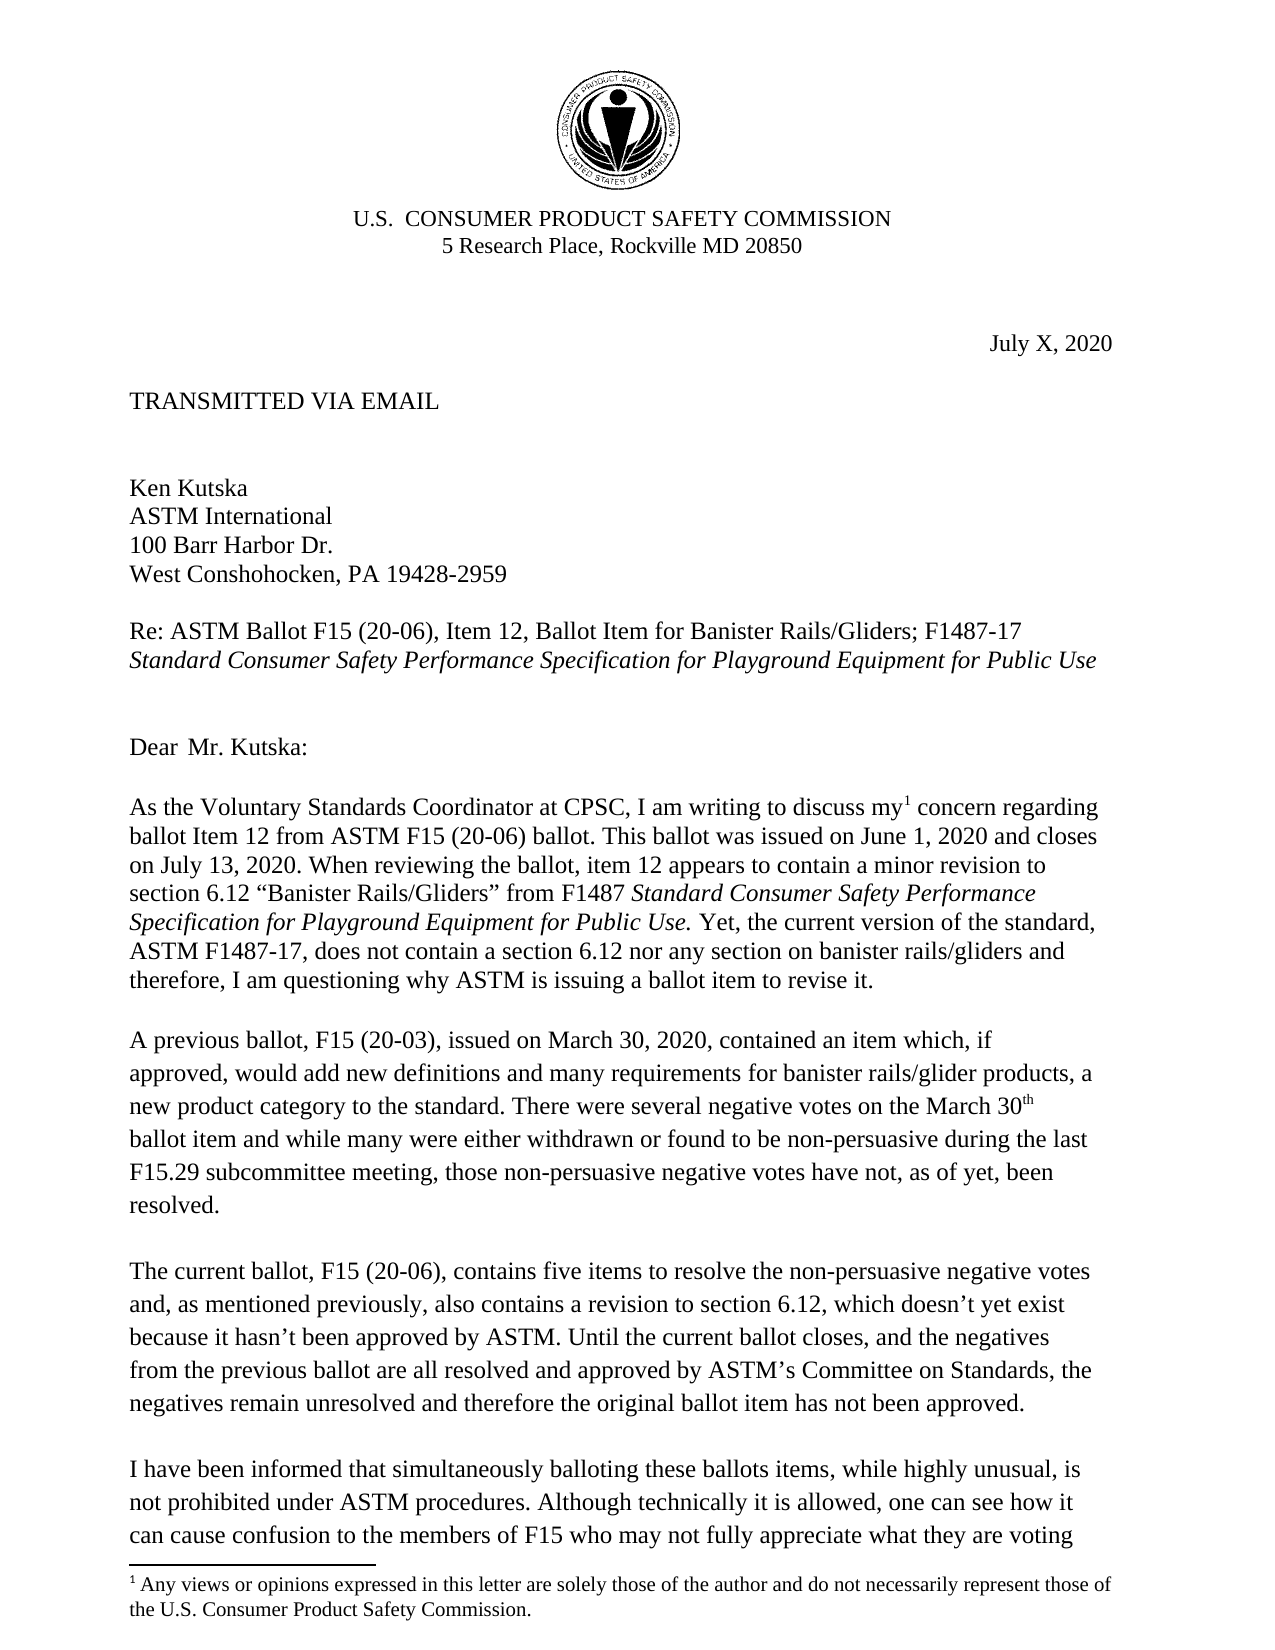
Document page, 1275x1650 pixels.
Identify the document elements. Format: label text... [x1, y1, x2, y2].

text 5 Research Place, Rockville MD 20850 [129, 232, 1114, 258]
text ASTM International [129, 501, 1112, 530]
text U.S. CONSUMER PRODUCT SAFETY COMMISSION [129, 205, 1114, 232]
text 100 Barr Harbor Dr. [129, 530, 1112, 559]
text Re: ASTM Ballot F15 (20-06), Item 12, Ballot Item for Banister Rails/Gliders; F1487-17 Standard Consumer Safety Performance Specification for Playground Equipment for Public Use [129, 616, 1112, 674]
text July X, 2020 [142, 329, 1112, 356]
text A previous ballot, F15 (20-03), issued on March 30, 2020, contained an item which, if approved, would add new definitions and many requirements for banister rails/glider products, a new product category to the standard. There were several negative votes on the March 30th ballot item and while many were either withdrawn or found to be non-persuasive during the last F15.29 subcommittee meeting, those non-persuasive negative votes have not, as of yet, been resolved. [129, 1025, 1093, 1219]
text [129, 1454, 1093, 1549]
text Ken Kutska [129, 473, 1112, 501]
text West Conshohocken, PA 19428-2959 [129, 559, 1112, 588]
text The current ballot, F15 (20-06), contains five items to resolve the non-persuasive negative votes and, as mentioned previously, also contains a revision to section 6.12, which doesn’t yet exist because it hasn’t been approved by ASTM. Until the current ballot closes, and the negatives from the previous ballot are all resolved and approved by ASTM’s Committee on Standards, the negatives remain unresolved and therefore the original ballot item has not been approved. [129, 1256, 1093, 1417]
picture [556, 70, 680, 191]
text Dear Mr. Kutska: [129, 732, 415, 761]
text As the Voluntary Standards Coordinator at CPSC, I am writing to discuss my concern regarding ballot Item 12 from ASTM F15 (20-06) ballot. This ballot was issued on June 1, 2020 and closes on July 13, 2020. When reviewing the ballot, item 12 appears to contain a minor revision to section 6.12 “Banister Rails/Gliders” from F1487 Standard Consumer Safety Performance Specification for Playground Equipment for Public Use. Yet, the current version of the standard, ASTM F1487-17, does not contain a section 6.12 nor any section on banister rails/gliders and therefore, I am questioning why ASTM is issuing a ballot item to revise it. [129, 792, 1112, 993]
text TRANSMITTED VIA EMAIL [129, 386, 1114, 415]
